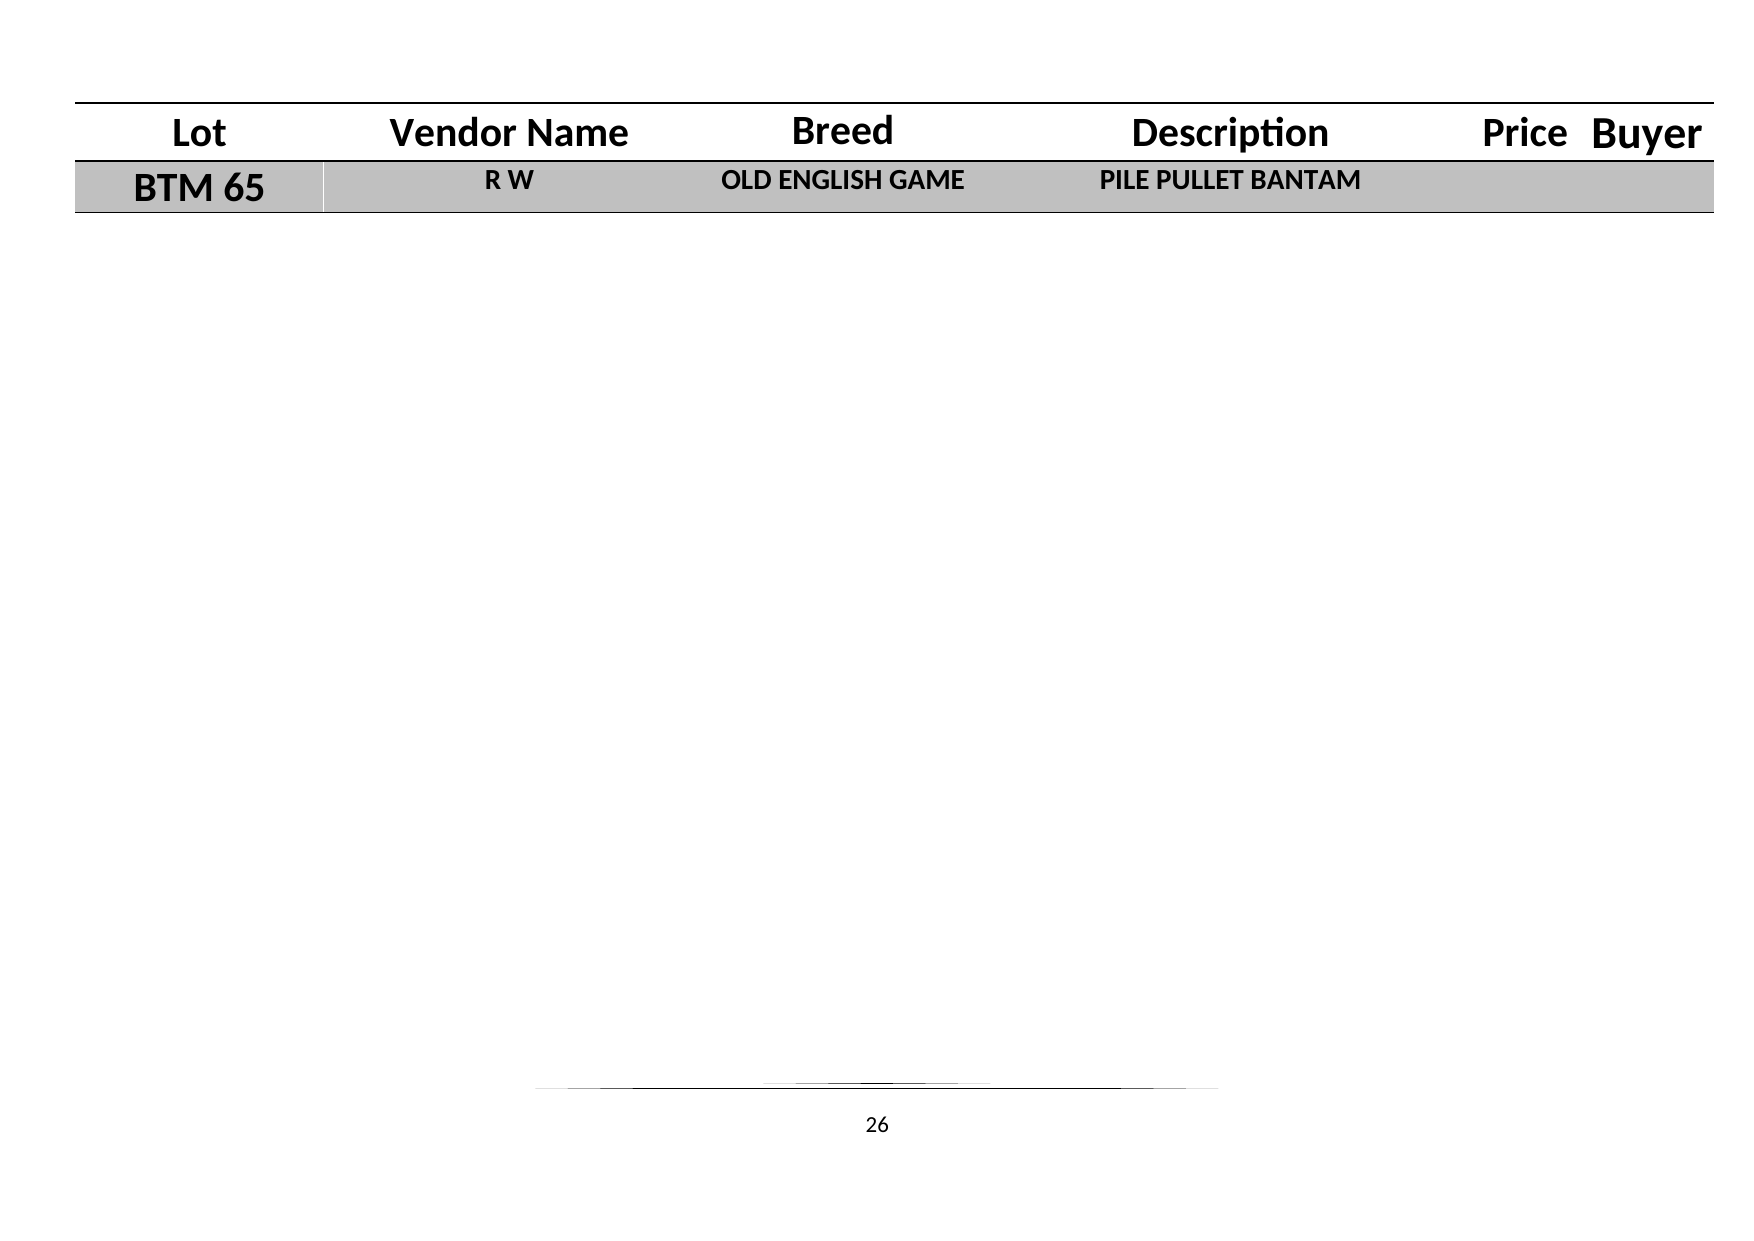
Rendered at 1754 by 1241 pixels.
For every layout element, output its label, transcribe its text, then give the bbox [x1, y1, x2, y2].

table_header Buyer [1580, 104, 1714, 160]
table_cell [1470, 162, 1580, 212]
table_header Vendor Name [324, 104, 695, 160]
table_cell [1580, 162, 1714, 212]
table_header Description [991, 104, 1470, 160]
table_header Breed [695, 104, 991, 160]
table_header Lot [75, 104, 323, 160]
table_cell OLD ENGLISH GAME [695, 162, 991, 212]
table_header Price [1470, 104, 1580, 160]
table_cell R W [324, 162, 695, 212]
table_cell BTM 65 [75, 162, 323, 212]
table_cell PILE PULLET BANTAM [991, 162, 1470, 212]
